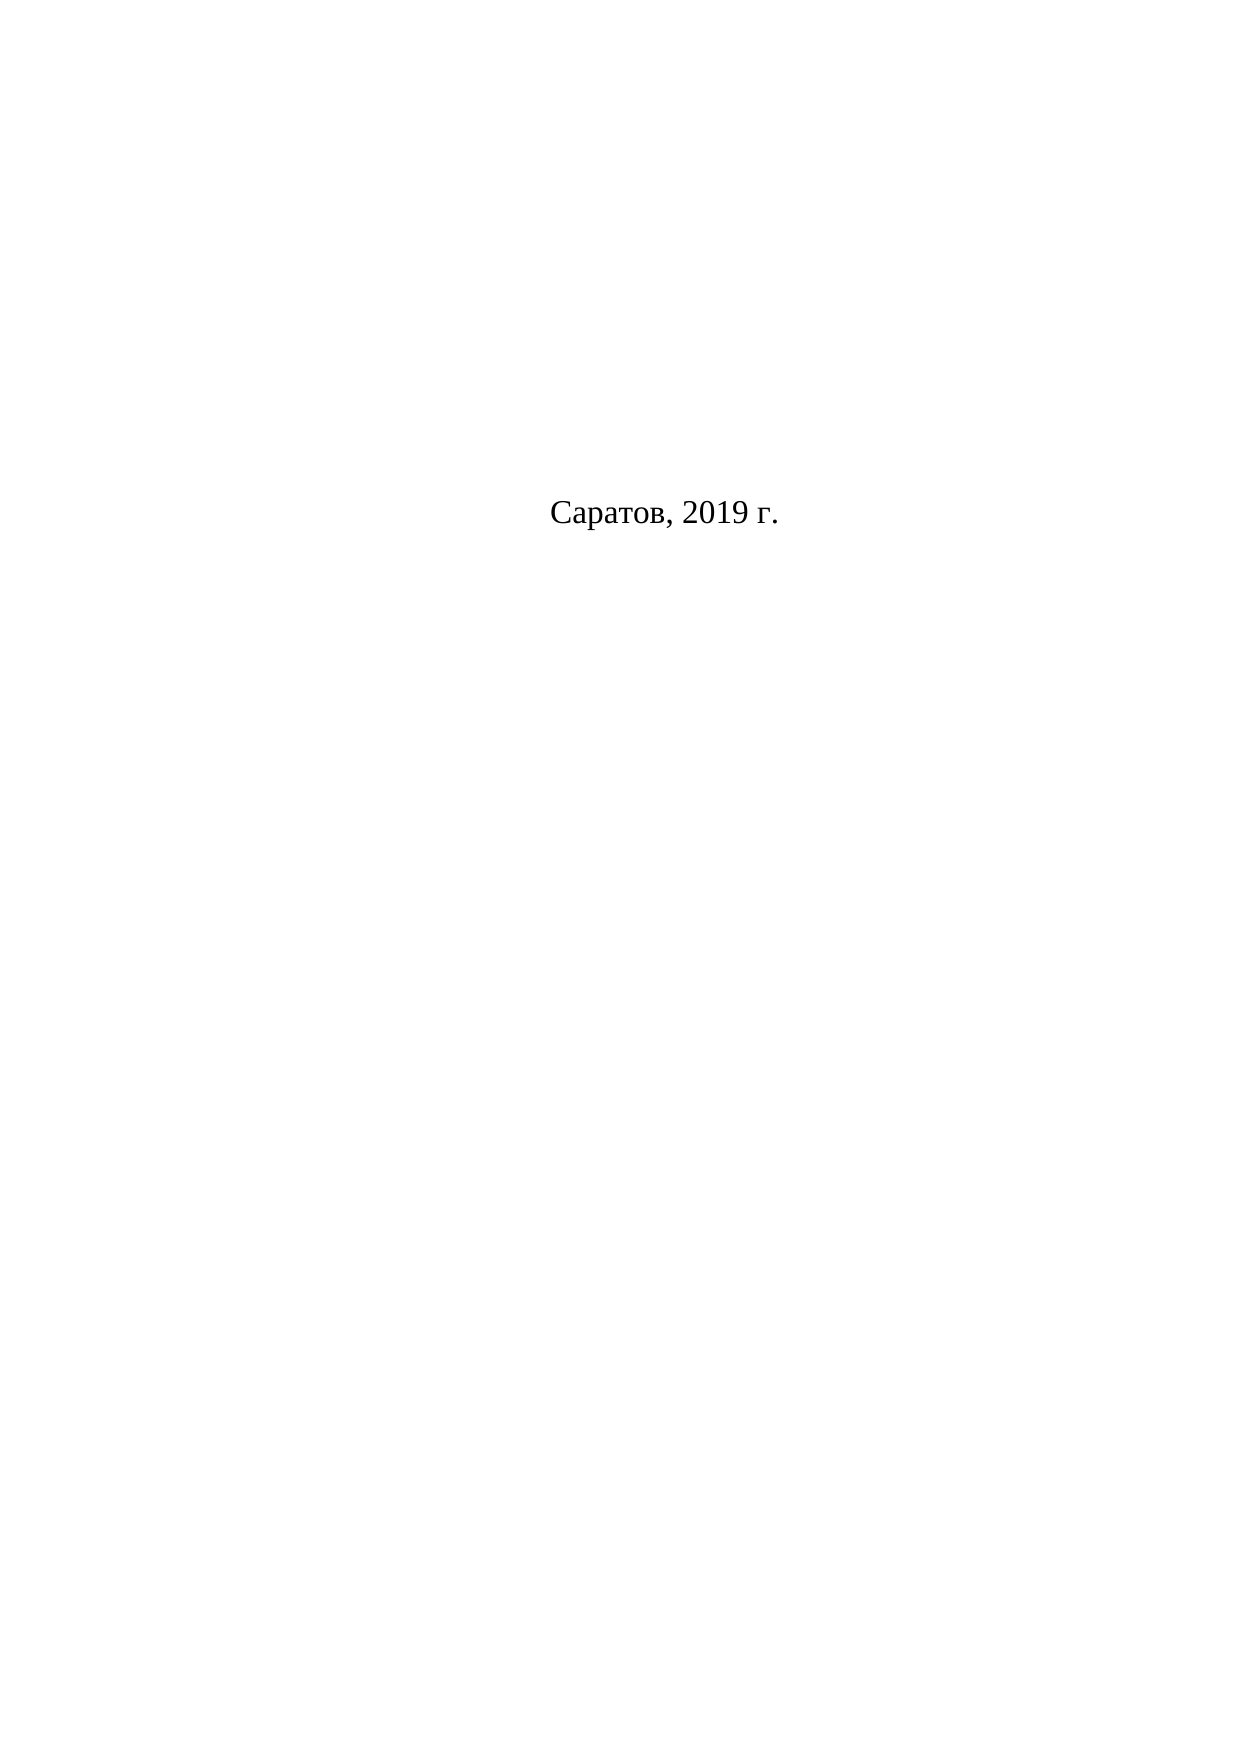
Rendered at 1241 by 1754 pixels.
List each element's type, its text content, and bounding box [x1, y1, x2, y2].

text Саратов, 2019 г. [177, 492, 1152, 531]
